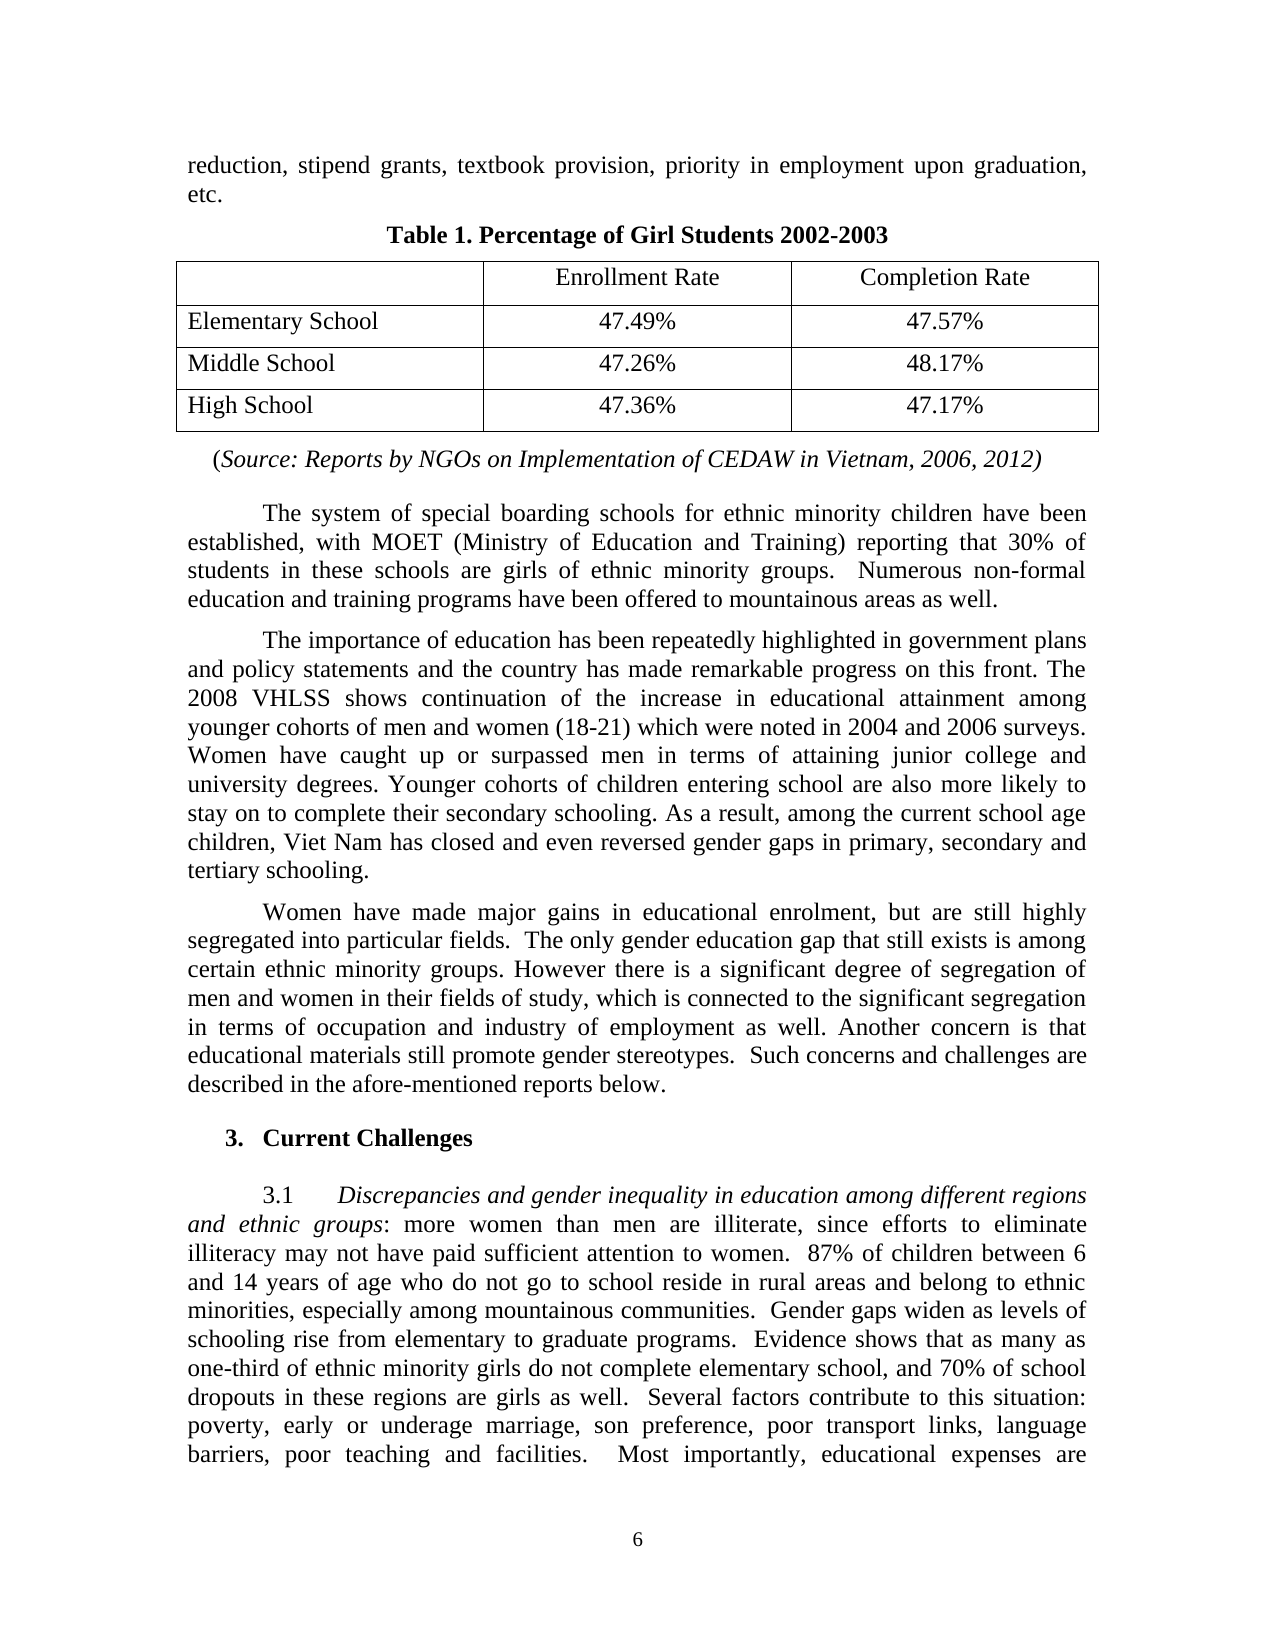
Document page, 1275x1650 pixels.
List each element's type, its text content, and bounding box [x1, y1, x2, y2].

table_cell 47.17% [792, 390, 1098, 431]
table_cell 47.49% [484, 306, 791, 347]
table_cell Elementary School [177, 306, 483, 347]
text The importance of education has been repeatedly highlighted in government plans and policy statements and the country has made remarkable progress on this front. The 2008 VHLSS shows continuation of the increase in educational attainment among younger cohorts of men and women (18-21) which were noted in 2004 and 2006 surveys. Women have caught up or surpassed men in terms of attaining junior college and university degrees. Younger cohorts of children entering school are also more likely to stay on to complete their secondary schooling. As a result, among the current school age children, Viet Nam has closed and even reversed gender gaps in primary, secondary and tertiary schooling. [187, 625, 1087, 884]
table_cell Middle School [177, 348, 483, 389]
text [187, 150, 1087, 207]
text (Source: Reports by NGOs on Implementation of CEDAW in Vietnam, 2006, 2012) [187, 444, 1087, 473]
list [187, 1180, 1087, 1468]
table_header Completion Rate [792, 262, 1098, 305]
table_header [177, 262, 483, 305]
table_cell 47.57% [792, 306, 1098, 347]
list Current Challenges [225, 1123, 1087, 1152]
table_cell 48.17% [792, 348, 1098, 389]
text Table 1. Percentage of Girl Students 2002-2003 [187, 220, 1087, 249]
text Women have made major gains in educational enrolment, but are still highly segregated into particular fields. The only gender education gap that still exists is among certain ethnic minority groups. However there is a significant degree of segregation of men and women in their fields of study, which is connected to the significant segregation in terms of occupation and industry of employment as well. Another concern is that educational materials still promote gender stereotypes. Such concerns and challenges are described in the afore-mentioned reports below. [187, 897, 1087, 1098]
table_cell 47.36% [484, 390, 791, 431]
table_cell 47.26% [484, 348, 791, 389]
table_header Enrollment Rate [484, 262, 791, 305]
text The system of special boarding schools for ethnic minority children have been established, with MOET (Ministry of Education and Training) reporting that 30% of students in these schools are girls of ethnic minority groups. Numerous non-formal education and training programs have been offered to mountainous areas as well. [187, 498, 1087, 613]
table_cell High School [177, 390, 483, 431]
